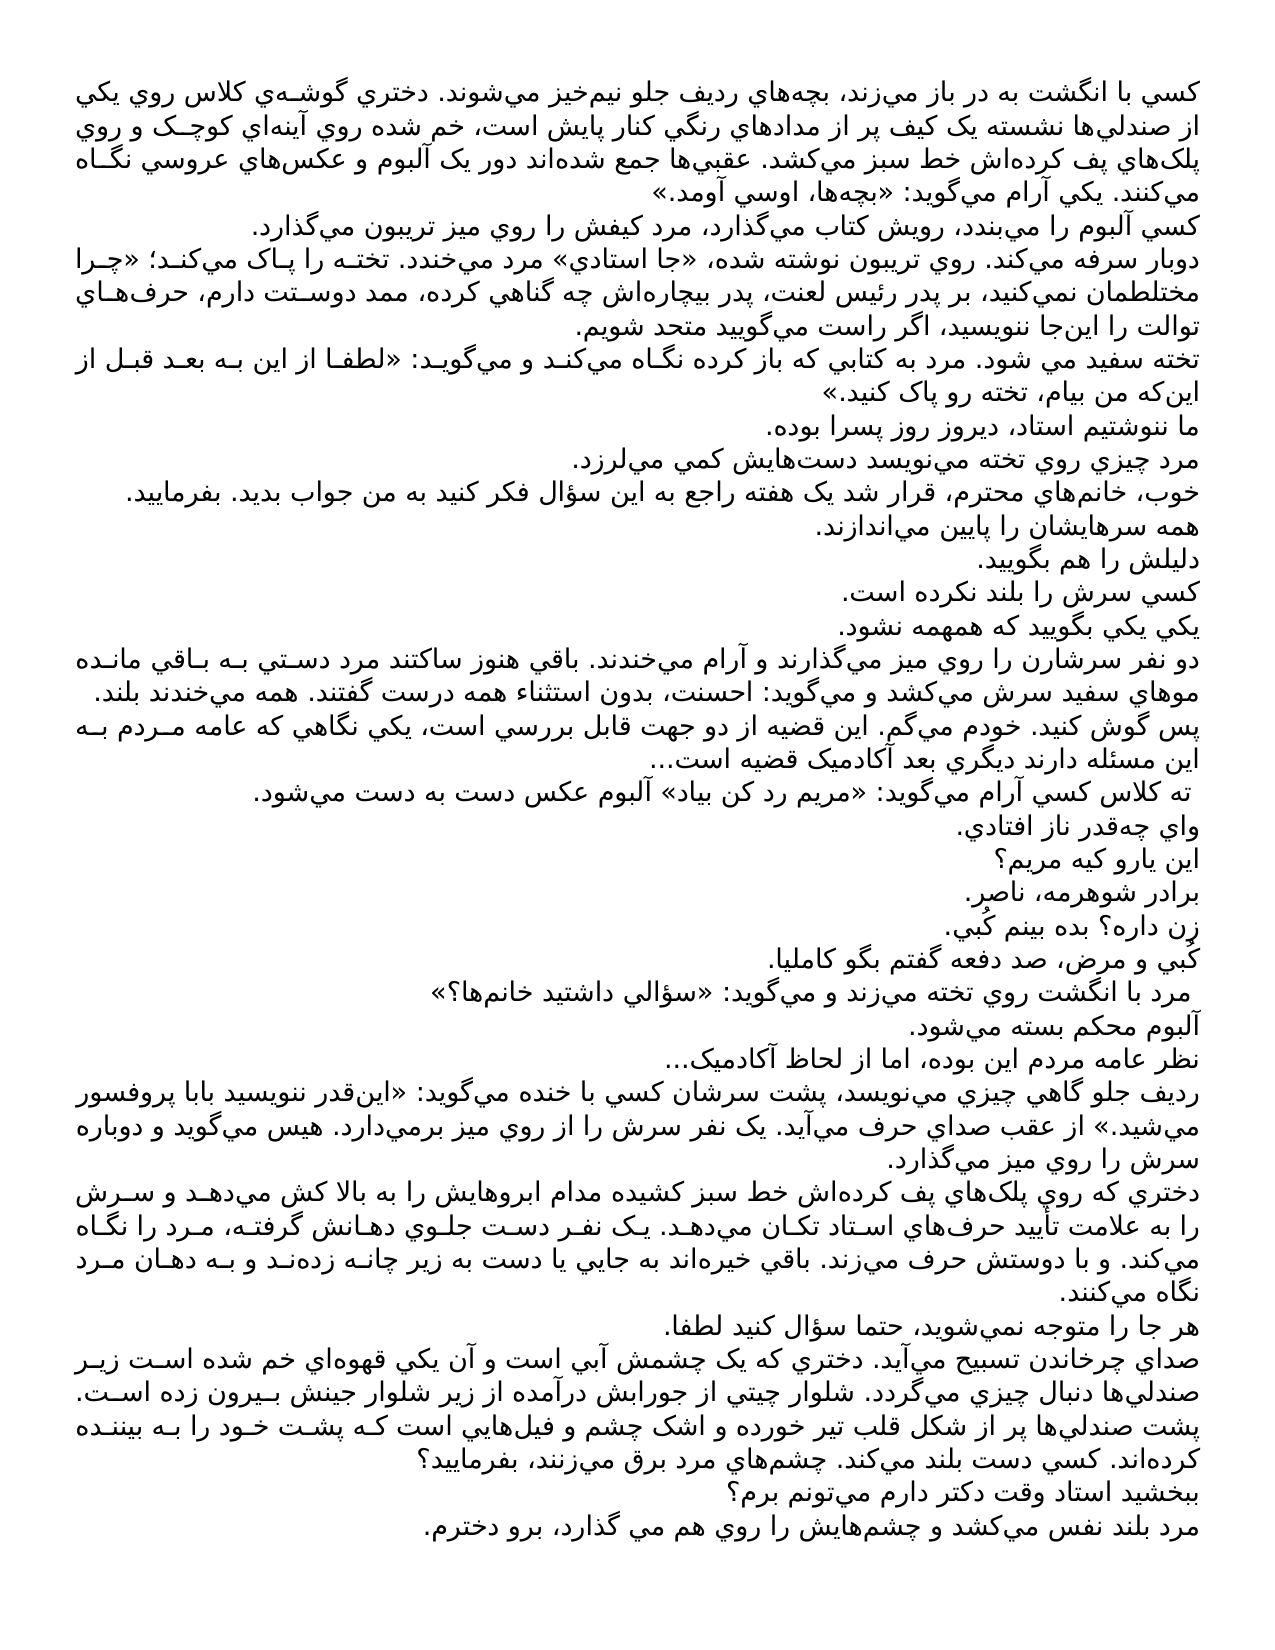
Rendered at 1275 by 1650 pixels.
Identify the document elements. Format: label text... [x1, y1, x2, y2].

text دختري که روي پلک‌هاي پف کرده‌اش خط سبز کشيده مدام ابروهايش را به بالا کش مي‌دهد و سرش را به علامت تأييد حرف‌هاي استاد تکان مي‌دهد. يک نفر دست جلوي دهانش گرفته، مرد را نگاه مي‌کند. و با دوستش حرف مي‌زند. باقي خيره‌اند به جايي يا دست به زير چانه زده‌ند و به دهان مرد نگاه مي‌کنند. [75, 1175, 1200, 1308]
text ته کلاس کسي آرام مي‌گويد: «مريم رد کن بياد» آلبوم عکس دست به دست مي‌شود. [75, 775, 1200, 808]
text مرد چيزي روي تخته مي‌نويسد دست‌هايش کمي مي‌لرزد. [75, 442, 1200, 475]
text اين يارو کيه مريم؟ [75, 842, 1200, 875]
text برادر شوهرمه، ناصر. [75, 875, 1200, 908]
text تخته سفيد مي شود. مرد به کتابي که باز کرده نگاه مي‌کند و مي‌گويد: «لطفا از اين به بعد قبل از اين‌که من بيام، تخته رو پاک کنيد.» [75, 342, 1200, 408]
text ما ننوشتيم استاد، ديروز روز پسرا بوده. [75, 408, 1200, 442]
text هر جا را متوجه نمي‌شويد، حتما سؤال کنيد لطفا. [75, 1308, 1200, 1342]
text رديف جلو گاهي چيزي مي‌نويسد، پشت سرشان کسي با خنده مي‌گويد: «اين‌قدر ننويسيد بابا پروفسور مي‌شيد.» از عقب صداي حرف مي‌آيد. يک نفر سرش را از روي ميز برمي‌دارد. هيس مي‌گويد و دوباره سرش را روي ميز مي‌گذارد. [75, 1075, 1200, 1175]
text کسي با انگشت به در باز مي‌زند، بچه‌هاي رديف جلو نيم‌خيز مي‌شوند. دختري گوشه‌ي کلاس روي يکي از صندلي‌ها نشسته يک کيف پر از مدادهاي رنگي کنار پايش است، خم شده روي آينه‌اي کوچک و روي پلک‌هاي پف کرده‌اش خط سبز مي‌کشد. عقبي‌ها جمع شده‌اند دور يک آلبوم و عکس‌هاي عروسي نگاه مي‌کنند. يکي آرام مي‌گويد: «بچه‌ها، اوسي آومد.» [75, 75, 1200, 208]
text زن داره؟ بده بينم کُبي. [75, 908, 1200, 942]
text آلبوم محکم بسته مي‌شود. [75, 1008, 1200, 1042]
text ببخشيد استاد وقت دکتر دارم مي‌تونم برم؟ [75, 1475, 1200, 1508]
text خوب، خانم‌هاي محترم، قرار شد يک هفته راجع به اين سؤال فکر کنيد به من جواب بديد. بفرماييد. [75, 475, 1200, 508]
text همه سرهايشان را پايين مي‌اندازند. [75, 508, 1200, 542]
text کسي سرش را بلند نکرده است. [75, 575, 1200, 608]
text کُبي و مرض، صد دفعه گفتم بگو کامليا. [75, 942, 1200, 975]
text کسي آلبوم را مي‌بندد، رويش کتاب مي‌گذارد، مرد کيفش را روي ميز تريبون مي‌گذارد. [75, 208, 1200, 242]
text پس گوش کنيد. خودم مي‌گم. اين قضيه از دو جهت قابل بررسي است، يکي نگاهي که عامه مردم به اين مسئله دارند ديگري بعد آکادميک قضيه است... [75, 708, 1200, 775]
text مرد بلند نفس مي‌کشد و چشم‌هايش را روي هم مي گذارد، برو دخترم. [75, 1508, 1200, 1542]
text دليلش را هم بگوييد. [75, 542, 1200, 575]
text مرد با انگشت روي تخته مي‌زند و مي‌گويد: «سؤالي داشتيد خانم‌ها؟» [75, 975, 1200, 1008]
text نظر عامه مردم اين بوده، اما از لحاظ آکادميک... [75, 1042, 1200, 1075]
text دوبار سرفه مي‌کند. روي تريبون نوشته شده، «جا استادي» مرد مي‌خندد. تخته را پاک مي‌کند؛ «چرا مختلطمان نمي‌کنيد، بر پدر رئيس لعنت، پدر بيچاره‌اش چه گناهي کرده، ممد دوستت دارم، حرف‌هاي توالت را اين‌جا ننويسيد، اگر راست مي‌گوييد متحد شويم. [75, 242, 1200, 342]
text واي چه‌قدر ناز افتادي. [75, 808, 1200, 842]
text دو نفر سرشارن را روي ميز مي‌گذارند و آرام مي‌خندند. باقي هنوز ساکتند مرد دستي به باقي مانده موهاي سفيد سرش مي‌کشد و مي‌گويد: احسنت، بدون استثناء همه درست گفتند. همه مي‌خندند بلند. [75, 642, 1200, 708]
text صداي چرخاندن تسبيح مي‌آيد. دختري که يک چشمش آبي است و آن يکي قهوه‌اي خم شده است زير صندلي‌ها دنبال چيزي مي‌گردد. شلوار چيتي از جورابش درآمده از زير شلوار جينش بيرون زده است. پشت صندلي‌ها پر از شکل قلب تير خورده و اشک چشم و فيل‌هايي است که پشت خود را به بيننده کرده‌اند. کسي دست بلند مي‌کند. چشم‌هاي مرد برق مي‌زنند، بفرماييد؟ [75, 1342, 1200, 1475]
text يکي يکي بگوييد که همهمه نشود. [75, 608, 1200, 642]
